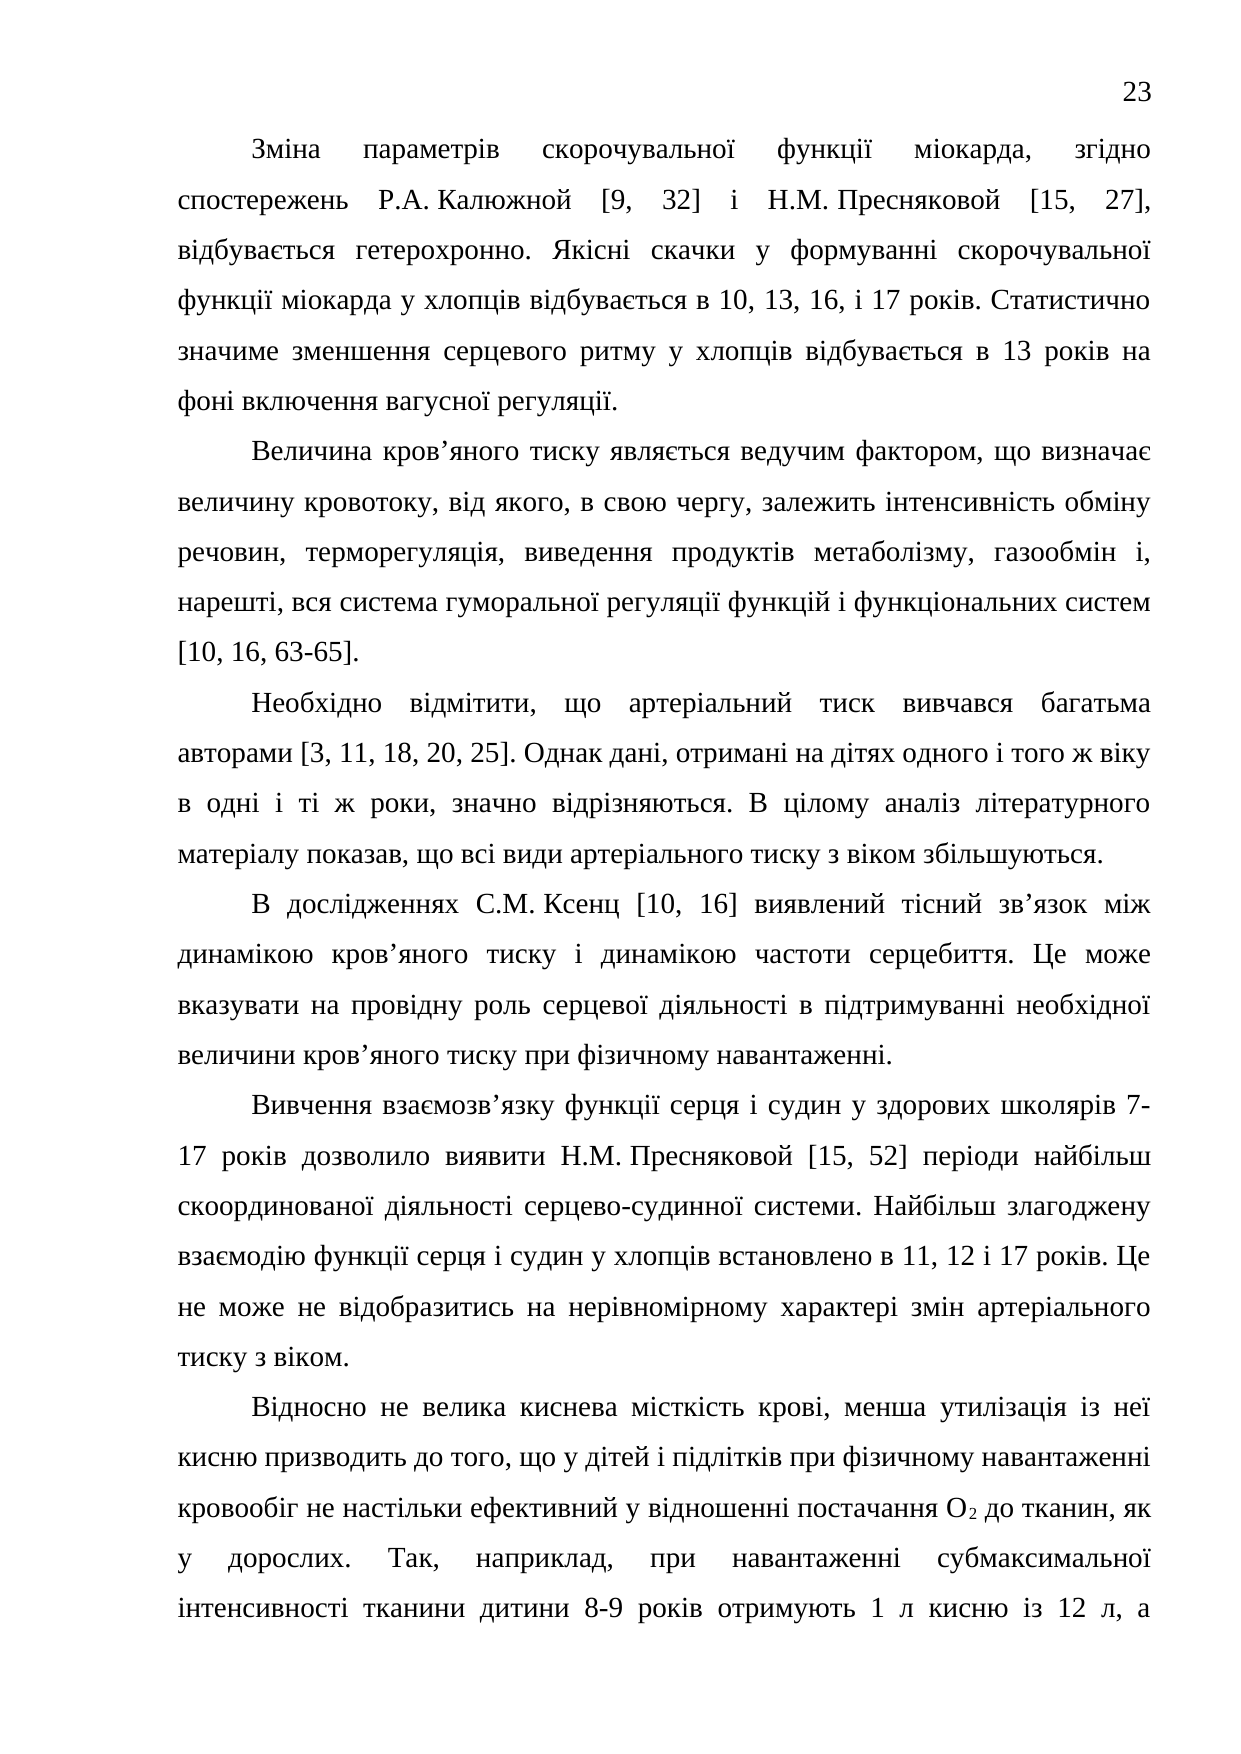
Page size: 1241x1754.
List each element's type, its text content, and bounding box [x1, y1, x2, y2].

text Величина кров’яного тиску являється ведучим фактором, що визначає величину кровотоку, від якого, в свою чергу, залежить інтенсивність обміну речовин, терморегуляція, виведення продуктів метаболізму, газообмін і, нарешті, вся система гуморальної регуляції функцій і функціональних систем [10, 16, 63-65]. [177, 433, 1152, 668]
text Вивчення взаємозв’язку функції серця і судин у здорових школярів 7-17 років дозволило виявити Н.М. Пресняковой [15, 52] періоди найбільш скоординованої діяльності серцево-судинної системи. Найбільш злагоджену взаємодію функції серця і судин у хлопців встановлено в 11, 12 і 17 років. Це не може не відобразитись на нерівномірному характері змін артеріального тиску з віком. [177, 1087, 1152, 1372]
text В дослідженнях С.М. Ксенц [10, 16] виявлений тісний зв’язок між динамікою кров’яного тиску і динамікою частоти серцебиття. Це може вказувати на провідну роль серцевої діяльності в підтримуванні необхідної величини кров’яного тиску при фізичному навантаженні. [177, 886, 1152, 1071]
text Необхідно відмітити, що артеріальний тиск вивчався багатьма авторами [3, 11, 18, 20, 25]. Однак дані, отримані на дітях одного і того ж віку в одні і ті ж роки, значно відрізняються. В цілому аналіз літературного матеріалу показав, що всі види артеріального тиску з віком збільшуються. [177, 685, 1152, 869]
text Зміна параметрів скорочувальної функції міокарда, згідно спостережень Р.А. Калюжной [9, 32] і Н.М. Пресняковой [15, 27], відбувається гетерохронно. Якісні скачки у формуванні скорочувальної функції міокарда у хлопців відбувається в 10, 13, 16, і 17 років. Статистично значиме зменшення серцевого ритму у хлопців відбувається в 13 років на фоні включення вагусної регуляції. [177, 131, 1152, 417]
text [177, 1389, 1152, 1624]
